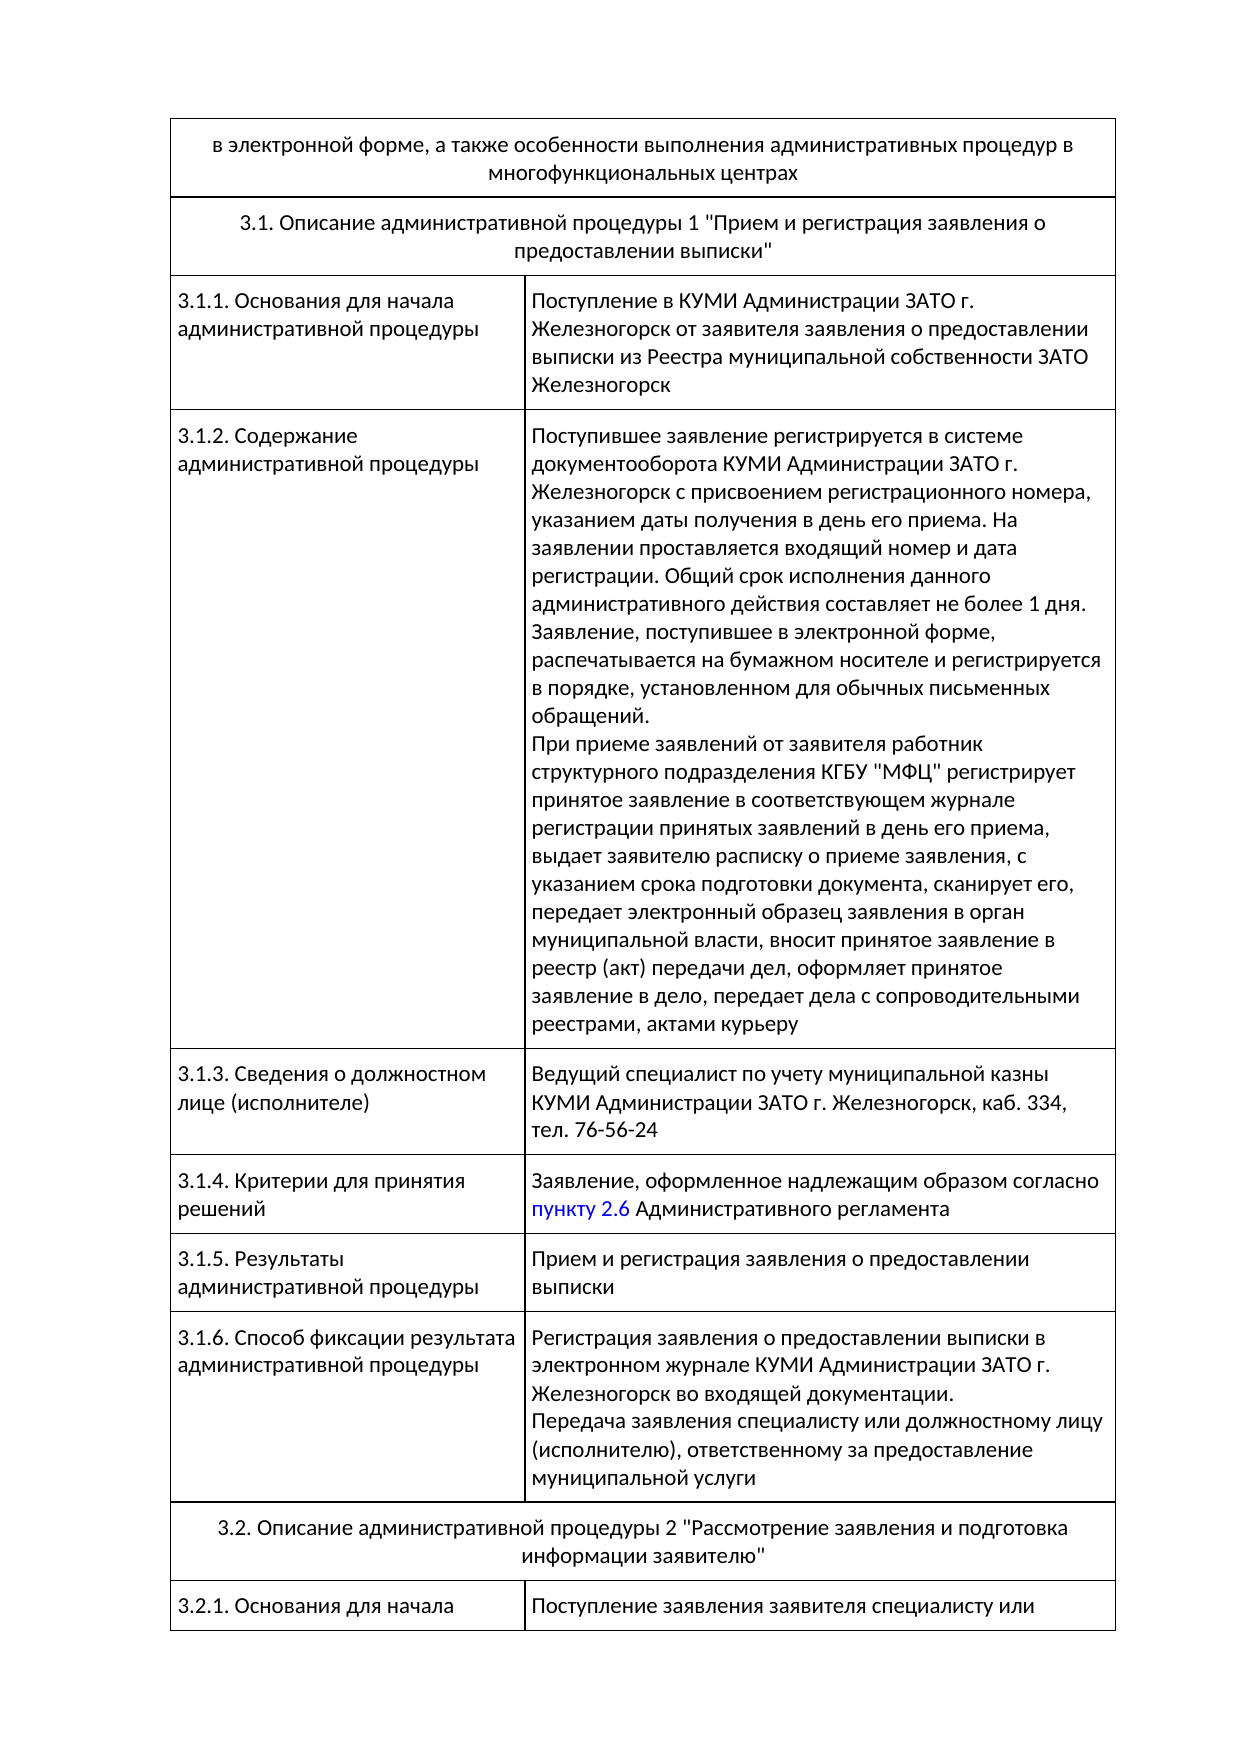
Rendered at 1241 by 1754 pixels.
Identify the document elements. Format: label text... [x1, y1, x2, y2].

table_cell 3.2. Описание административной процедуры 2 "Рассмотрение заявления и подготовка информации заявителю" [171, 1503, 1115, 1580]
table_cell 3.1. Описание административной процедуры 1 "Прием и регистрация заявления о предоставлении выписки" [171, 198, 1115, 275]
table_cell Заявление, оформленное надлежащим образом согласно пункту 2.6 Административного регламента [526, 1155, 1115, 1233]
table_cell 3.1.2. Содержание административной процедуры [171, 410, 524, 1048]
table_cell Поступление в КУМИ Администрации ЗАТО г. Железногорск от заявителя заявления о предоставлении выписки из Реестра муниципальной собственности ЗАТО Железногорск [526, 276, 1115, 409]
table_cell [526, 1581, 1115, 1630]
table_cell 3.1.3. Сведения о должностном лице (исполнителе) [171, 1049, 524, 1154]
table_cell Регистрация заявления о предоставлении выписки в электронном журнале КУМИ Администрации ЗАТО г. Железногорск во входящей документации. Передача заявления специалисту или должностному лицу (исполнителю), ответственному за предоставление муниципальной услуги [526, 1312, 1115, 1501]
table_cell Прием и регистрация заявления о предоставлении выписки [526, 1234, 1115, 1311]
table_cell 3.1.6. Способ фиксации результата административной процедуры [171, 1312, 524, 1501]
table_cell 3.1.4. Критерии для принятия решений [171, 1155, 524, 1233]
table_cell Ведущий специалист по учету муниципальной казны КУМИ Администрации ЗАТО г. Железногорск, каб. 334, тел. 76-56-24 [526, 1049, 1115, 1154]
table_cell 3.1.5. Результаты административной процедуры [171, 1234, 524, 1311]
table_cell 3.1.1. Основания для начала административной процедуры [171, 276, 524, 409]
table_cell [171, 1581, 524, 1630]
table_cell Поступившее заявление регистрируется в системе документооборота КУМИ Администрации ЗАТО г. Железногорск с присвоением регистрационного номера, указанием даты получения в день его приема. На заявлении проставляется входящий номер и дата регистрации. Общий срок исполнения данного административного действия составляет не более 1 дня. Заявление, поступившее в электронной форме, распечатывается на бумажном носителе и регистрируется в порядке, установленном для обычных письменных обращений. При приеме заявлений от заявителя работник структурного подразделения КГБУ "МФЦ" регистрирует принятое заявление в соответствующем журнале регистрации принятых заявлений в день его приема, выдает заявителю расписку о приеме заявления, с указанием срока подготовки документа, сканирует его, передает электронный образец заявления в орган муниципальной власти, вносит принятое заявление в реестр (акт) передачи дел, оформляет принятое заявление в дело, передает дела с сопроводительными реестрами, актами курьеру [526, 410, 1115, 1048]
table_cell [171, 119, 1115, 196]
